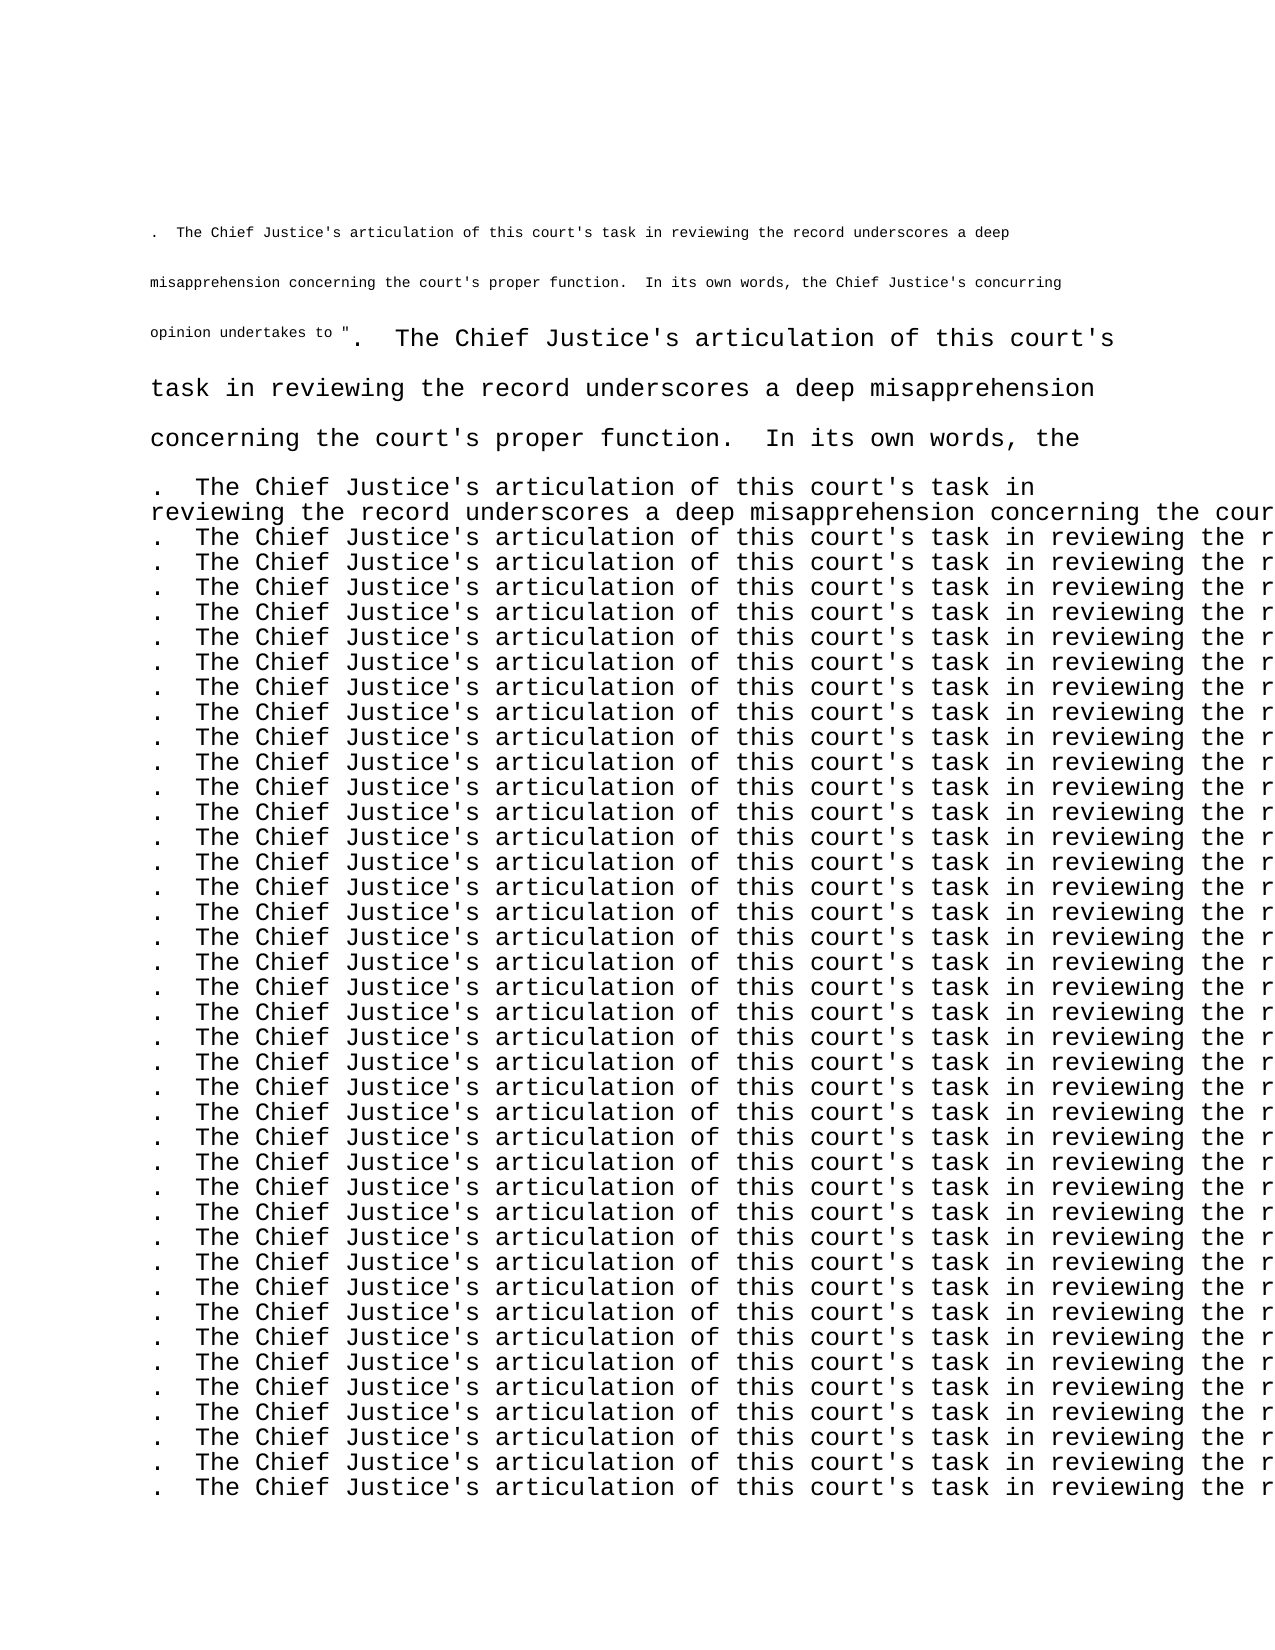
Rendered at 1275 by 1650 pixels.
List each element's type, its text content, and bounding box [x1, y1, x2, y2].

text The McDuffy court cast aside this separation of powers doctrine and improperly inserted a final layer of judicial review on top of the public policy debate over education. While the Chief Justice's concurring opinion suggests a discomfort with the breadth of our reading of the education clause in McDuffy, see ante at - (Marshall, C.J., concurring), and an awareness of separation of powers principles, see ante at , , , - (Marshall, C.J., concurring), it would suppress these concerns and embrace McDuffy's judicially constructed authority. Her concurring opinion today engages in a lengthy and inappropriate review of the Superior Court judge's findings for "clear error." Ante at - (Marshall, C.J., concurring). The very fact of this review is symptomatic of a misunderstanding of this court's role in what is a legislative and executive matter. The Chief Justice's articulation of this court's task in reviewing the record underscores a deep misapprehension concerning the court's proper function. In its own words, the Chief Justice's concurring opinion undertakes to "assess[] whether this record of considerable progress, marred by areas of real and in some instances profound failure, offends the education clause." Ante at (Marshall, C.J., concurring). Through an artful review of the Superior Court judge's findings for "clear error" followed by an effective rejection of her conclusions, the Chief Justice's concurring opinion avoids the need to deal with McDuffy's intrusive and flawed analysis. If the Chief Justice and those Justices who joined with her are concerned about a self-imposed position at the helm of this debate, they should reject much or all of McDuffy. If, on the other hand, they are comfortable with the prospect of determining whether the Commonwealth's educational reforms and expenditures have produced satisfactory results, they should accord the trial judge's findings and conclusions their due deference. [150, 178, 1125, 457]
